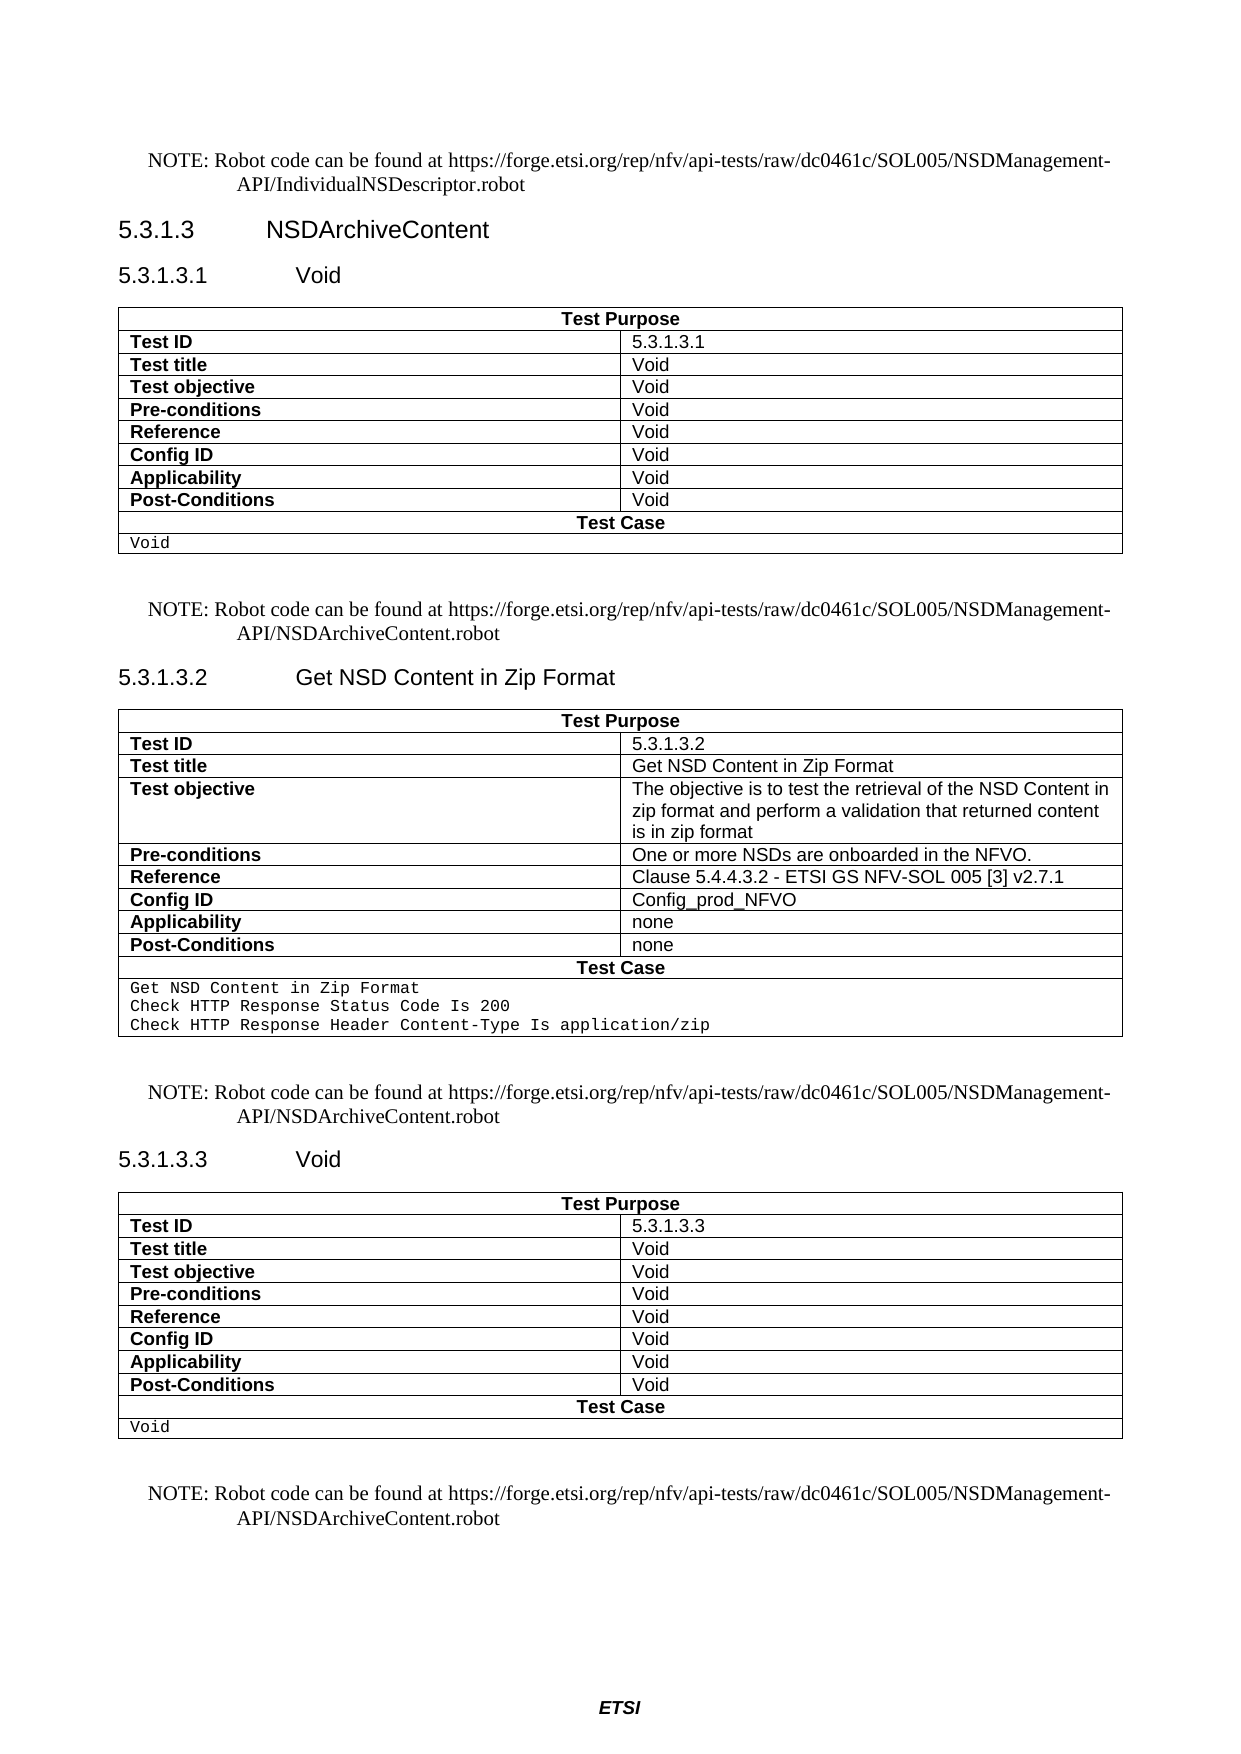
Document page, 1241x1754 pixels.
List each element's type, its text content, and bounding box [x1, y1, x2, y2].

table_header Test Purpose [119, 710, 1122, 732]
table_cell Void [621, 1283, 1122, 1304]
table_cell Config ID [119, 444, 620, 465]
subtitle 5.3.1.3.2 Get NSD Content in Zip Format [118, 664, 1122, 690]
table_cell Clause 5.4.4.3.2 - ETSI GS NFV-SOL 005 [3] v2.7.1 [621, 866, 1122, 888]
subtitle 5.3.1.3.1 Void [118, 262, 1122, 288]
subtitle 5.3.1.3 NSDArchiveContent [118, 214, 1122, 243]
table_cell Post-Conditions [119, 934, 620, 956]
table_cell 5.3.1.3.2 [621, 733, 1122, 754]
table_cell Void [621, 1328, 1122, 1350]
table_cell Void [621, 489, 1122, 511]
table_cell Void [621, 421, 1122, 443]
table_cell Void [621, 1351, 1122, 1372]
table_cell Test ID [119, 733, 620, 754]
table_cell Test title [119, 755, 620, 777]
table_cell 5.3.1.3.3 [621, 1215, 1122, 1237]
table_cell Test ID [119, 331, 620, 352]
table_cell Test objective [119, 778, 620, 842]
table_cell Void [621, 1306, 1122, 1327]
table_cell Applicability [119, 911, 620, 933]
table_cell One or more NSDs are onboarded in the NFVO. [621, 844, 1122, 865]
table_cell Reference [119, 1306, 620, 1327]
table_cell Void [119, 534, 1122, 553]
table_cell Void [119, 1419, 1122, 1437]
table_cell Void [621, 376, 1122, 398]
table_cell Get NSD Content in Zip Format Check HTTP Response Status Code Is 200 Check HTTP Response Header Content-Type Is application/zip [119, 979, 1122, 1036]
text NOTE: Robot code can be found at https://forge.etsi.org/rep/nfv/api-tests/raw/dc0461c/SOL005/NSDManagement-API/NSDArchiveContent.robot [148, 1079, 1122, 1128]
table_cell Post-Conditions [119, 489, 620, 511]
table_cell Pre-conditions [119, 399, 620, 420]
table_cell Pre-conditions [119, 844, 620, 865]
table_cell Reference [119, 421, 620, 443]
text NOTE: Robot code can be found at https://forge.etsi.org/rep/nfv/api-tests/raw/dc0461c/SOL005/NSDManagement-API/IndividualNSDescriptor.robot [148, 148, 1122, 196]
table_cell Get NSD Content in Zip Format [621, 755, 1122, 777]
table_cell none [621, 911, 1122, 933]
table_cell Void [621, 354, 1122, 375]
table_cell Void [621, 1238, 1122, 1259]
table_cell none [621, 934, 1122, 956]
table_cell Void [621, 1260, 1122, 1282]
table_cell Config_prod_NFVO [621, 889, 1122, 910]
table_cell Test objective [119, 376, 620, 398]
table_cell Pre-conditions [119, 1283, 620, 1304]
table_cell Config ID [119, 1328, 620, 1350]
table_cell Applicability [119, 466, 620, 488]
table_cell Config ID [119, 889, 620, 910]
table_cell The objective is to test the retrieval of the NSD Content in zip format and perform a validation that returned content is in zip format [621, 778, 1122, 842]
table_cell Post-Conditions [119, 1374, 620, 1395]
table_cell Test title [119, 354, 620, 375]
table_cell Test Case [119, 957, 1122, 978]
table_cell 5.3.1.3.1 [621, 331, 1122, 352]
table_cell Void [621, 444, 1122, 465]
table_cell Void [621, 466, 1122, 488]
table_cell Test Case [119, 1396, 1122, 1418]
table_cell Test title [119, 1238, 620, 1259]
table_header Test Purpose [119, 1193, 1122, 1214]
table_cell Test Case [119, 512, 1122, 533]
table_cell Test objective [119, 1260, 620, 1282]
table_cell Applicability [119, 1351, 620, 1372]
table_header Test Purpose [119, 308, 1122, 330]
table_cell Void [621, 399, 1122, 420]
table_cell Reference [119, 866, 620, 888]
text NOTE: Robot code can be found at https://forge.etsi.org/rep/nfv/api-tests/raw/dc0461c/SOL005/NSDManagement-API/NSDArchiveContent.robot [148, 597, 1122, 645]
table_cell Void [621, 1374, 1122, 1395]
table_cell Test ID [119, 1215, 620, 1237]
subtitle 5.3.1.3.3 Void [118, 1146, 1122, 1173]
text NOTE: Robot code can be found at https://forge.etsi.org/rep/nfv/api-tests/raw/dc0461c/SOL005/NSDManagement-API/NSDArchiveContent.robot [148, 1481, 1122, 1529]
